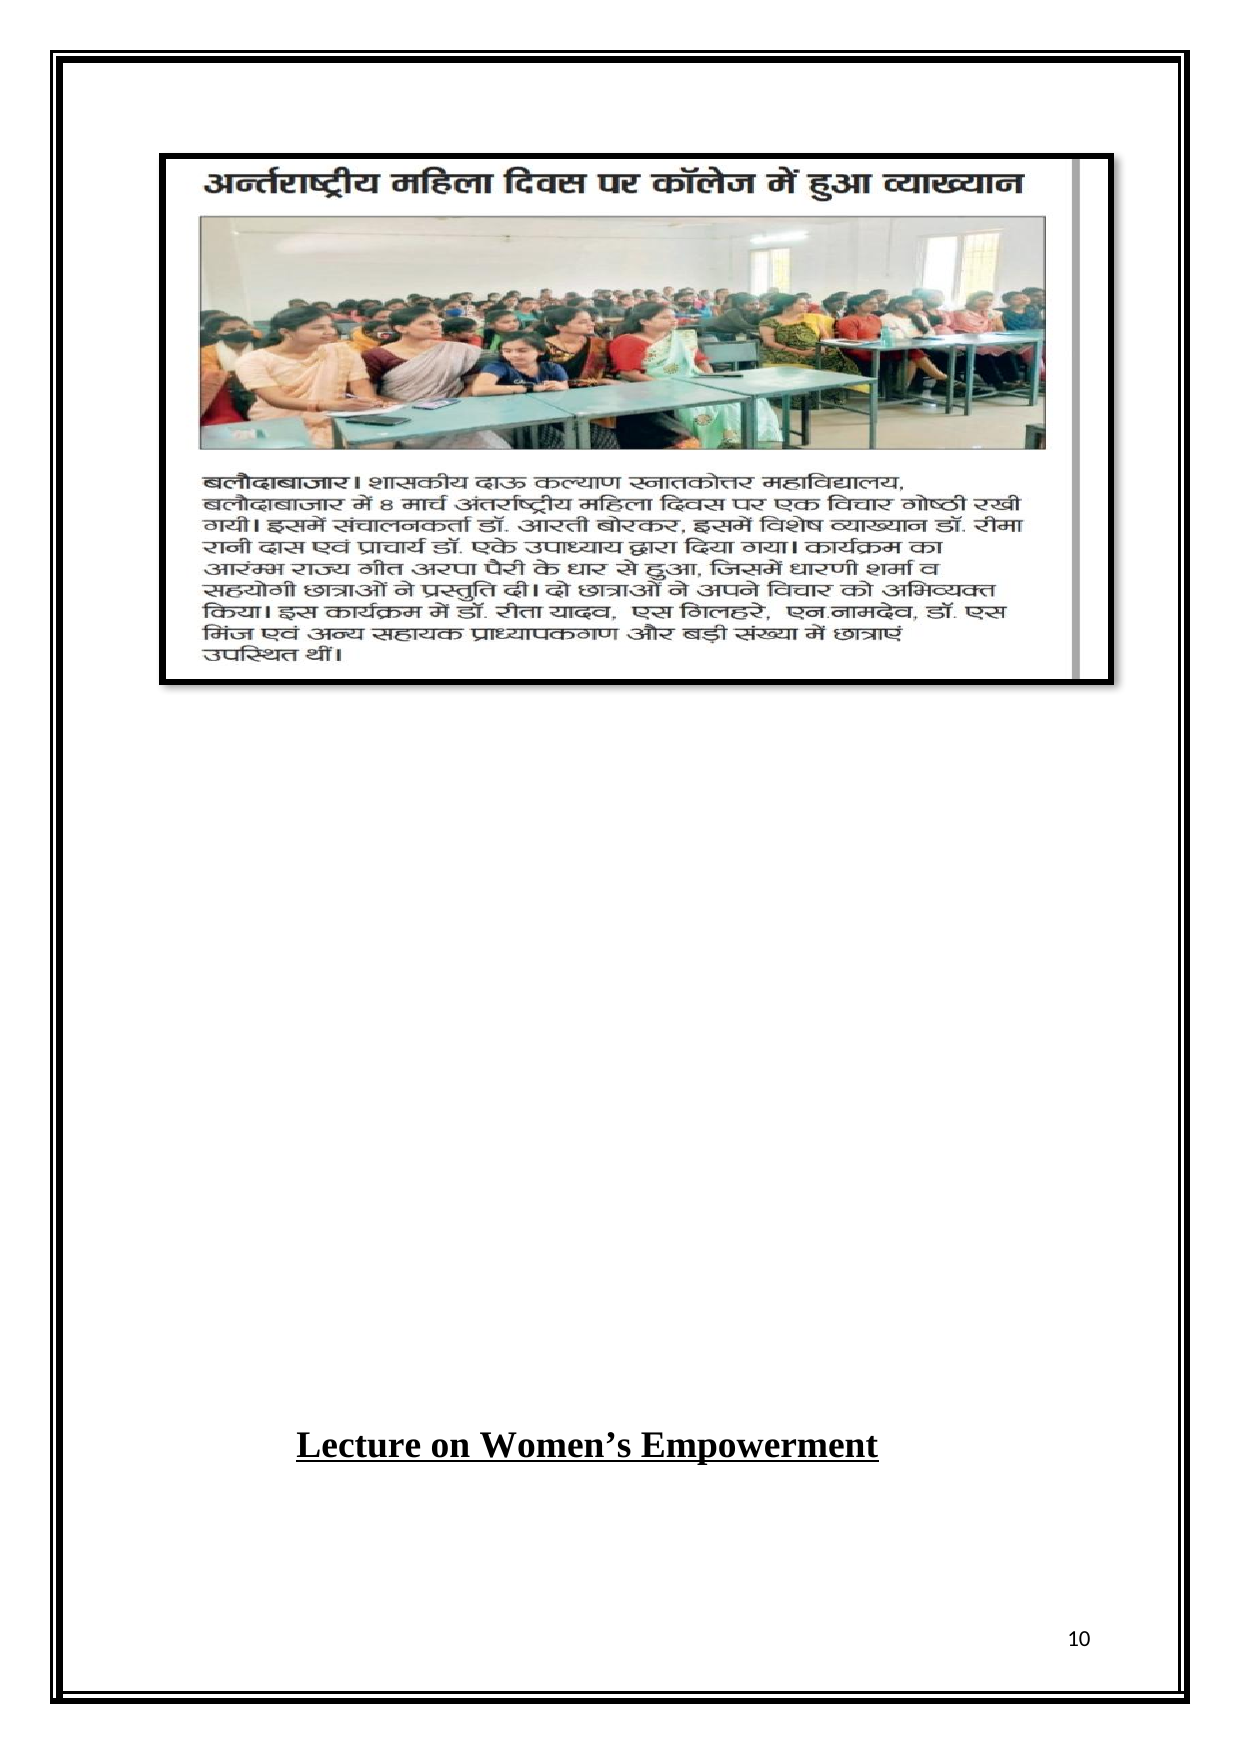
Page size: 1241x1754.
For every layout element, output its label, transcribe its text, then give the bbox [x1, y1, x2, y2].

picture [166, 159, 1108, 679]
text Lecture on Women’s Empowerment [84, 1423, 1090, 1466]
